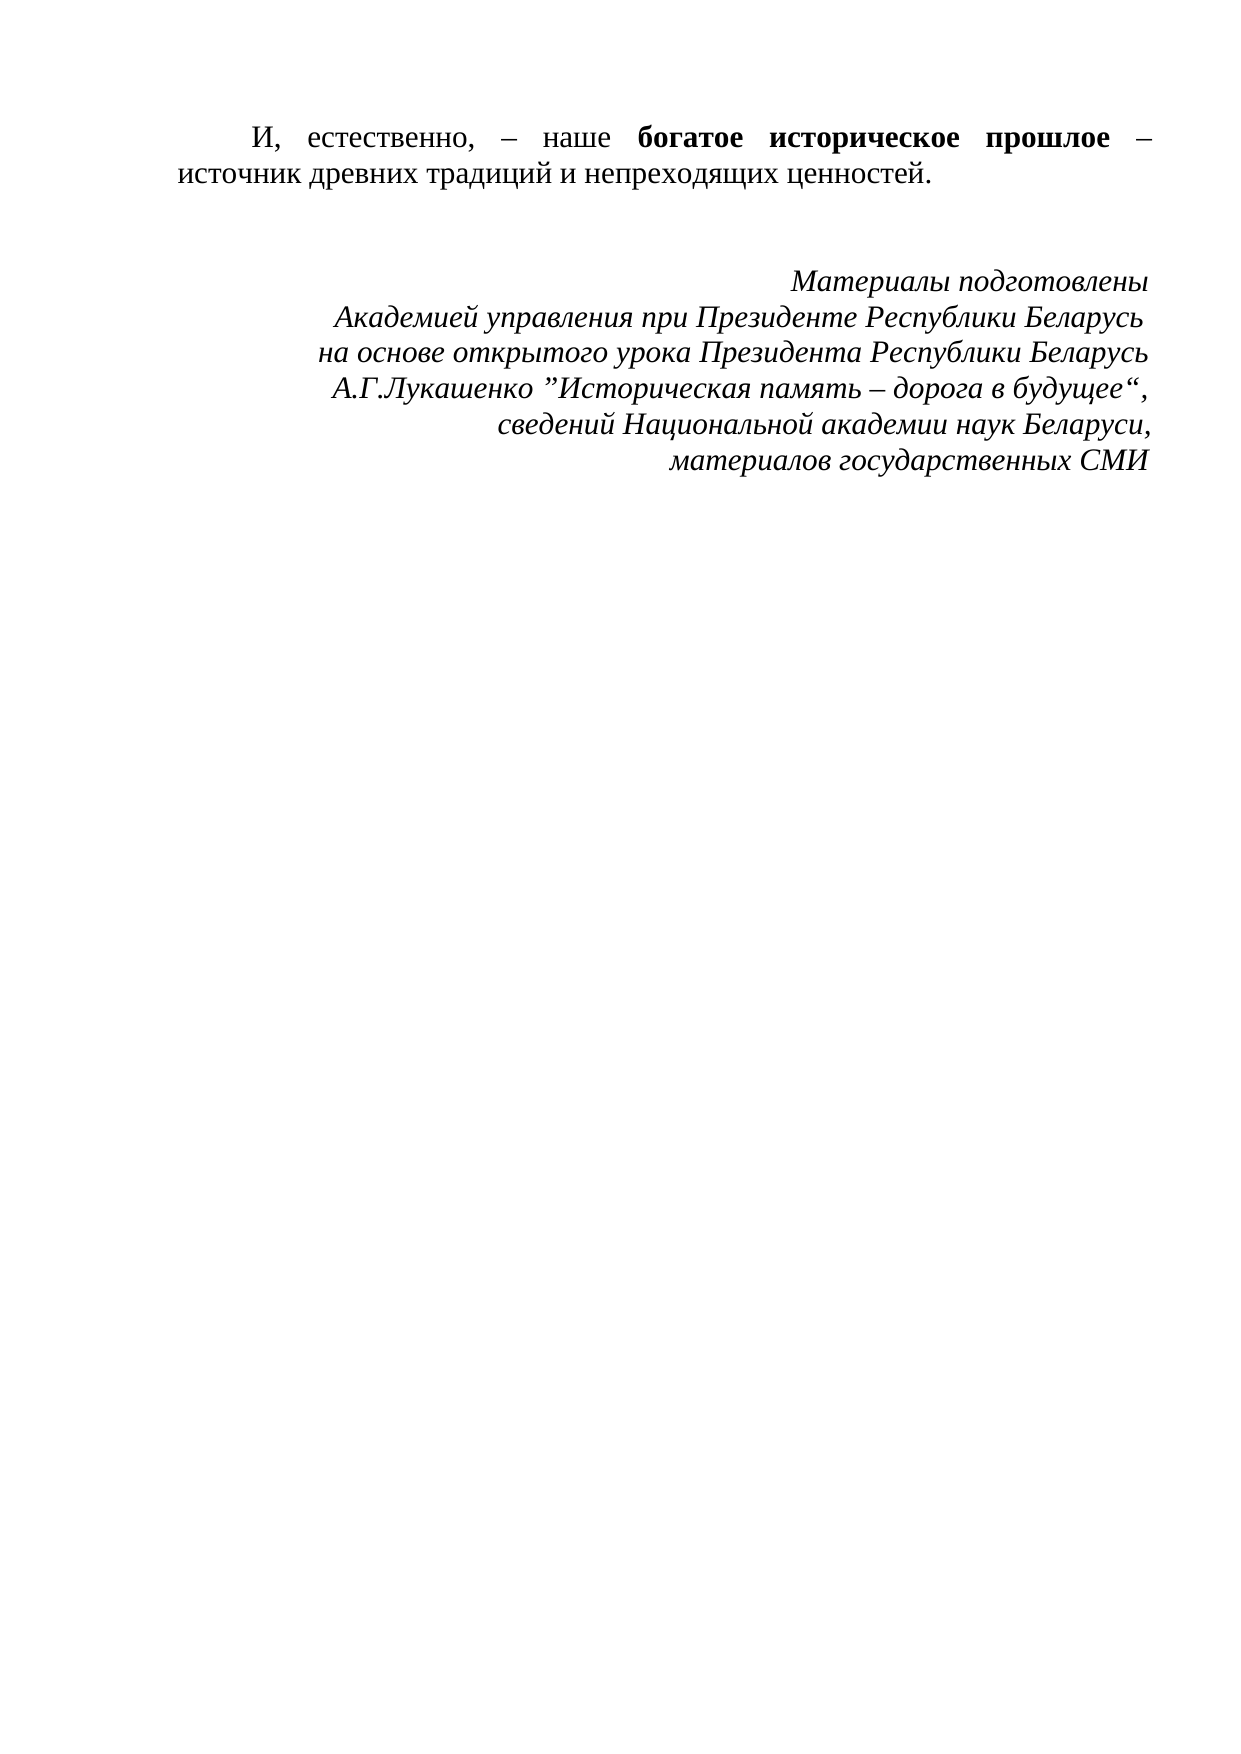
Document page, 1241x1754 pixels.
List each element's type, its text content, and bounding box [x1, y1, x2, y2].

text материалов государственных СМИ [177, 442, 1152, 477]
text Материалы подготовлены [177, 262, 1152, 298]
text сведений Национальной академии наук Беларуси, [177, 406, 1152, 442]
text И, естественно, – наше богатое историческое прошлое – источник древних традиций и непреходящих ценностей. [177, 118, 1152, 190]
text Академией управления при Президенте Республики Беларусь на основе открытого урока Президента Республики Беларусь А.Г.Лукашенко ”Историческая память – дорога в будущее“, [177, 298, 1152, 406]
